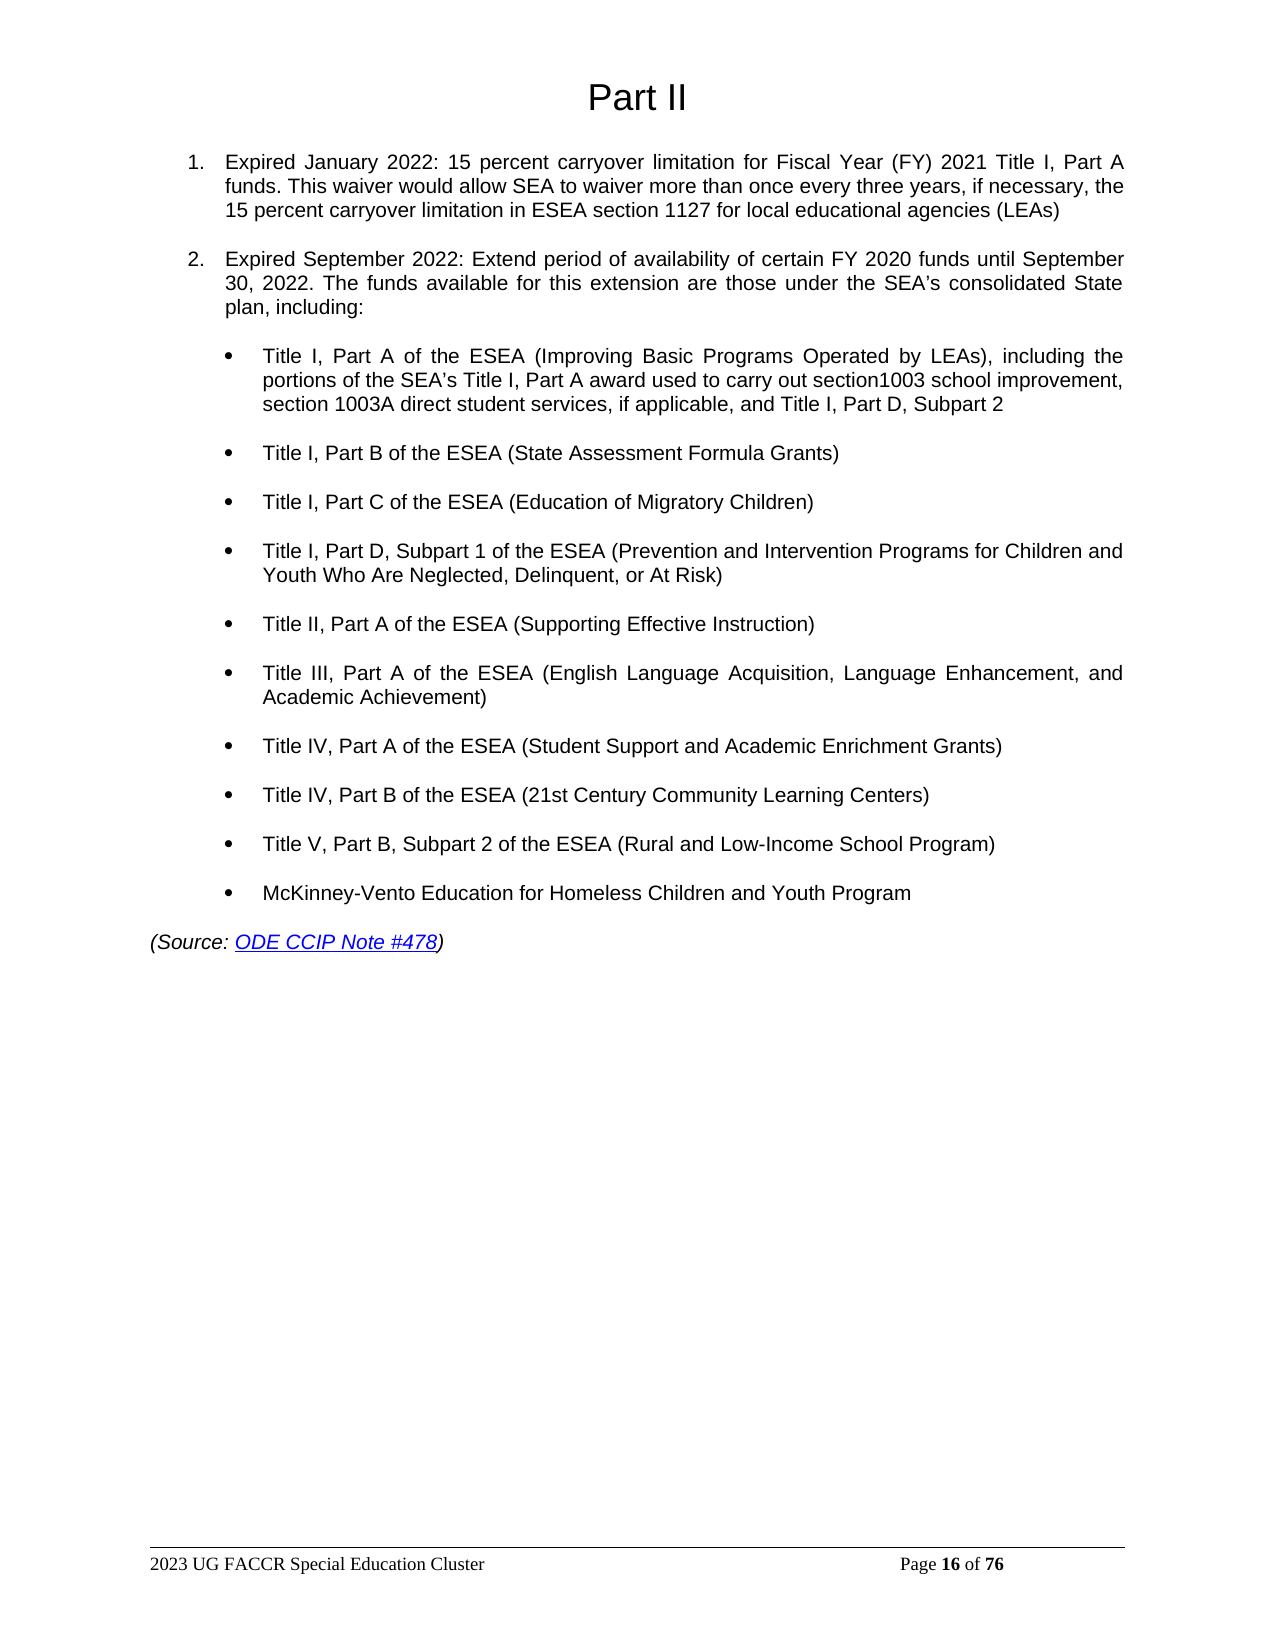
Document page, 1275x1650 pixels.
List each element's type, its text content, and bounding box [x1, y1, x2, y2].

list Title I, Part B of the ESEA (State Assessment Formula Grants) [225, 441, 1125, 465]
text 1. Expired January 2022: 15 percent carryover limitation for Fiscal Year (FY) 2021 Title I, Part A funds. This waiver would allow SEA to waiver more than once every three years, if necessary, the 15 percent carryover limitation in ESEA section 1127 for local educational agencies (LEAs) [187, 150, 1125, 222]
list Title V, Part B, Subpart 2 of the ESEA (Rural and Low-Income School Program) [225, 832, 1125, 856]
list McKinney-Vento Education for Homeless Children and Youth Program [225, 881, 1125, 905]
text 2. Expired September 2022: Extend period of availability of certain FY 2020 funds until September 30, 2022. The funds available for this extension are those under the SEA’s consolidated State plan, including: [187, 247, 1125, 319]
list Title I, Part D, Subpart 1 of the ESEA (Prevention and Intervention Programs for Children and Youth Who Are Neglected, Delinquent, or At Risk) [225, 539, 1125, 587]
text (Source: ODE CCIP Note #478) [150, 930, 1125, 954]
list Title IV, Part B of the ESEA (21st Century Community Learning Centers) [225, 783, 1125, 807]
list Title III, Part A of the ESEA (English Language Acquisition, Language Enhancement, and Academic Achievement) [225, 661, 1125, 709]
list Title II, Part A of the ESEA (Supporting Effective Instruction) [225, 612, 1125, 636]
list Title I, Part C of the ESEA (Education of Migratory Children) [225, 490, 1125, 514]
list Title IV, Part A of the ESEA (Student Support and Academic Enrichment Grants) [225, 734, 1125, 758]
list Title I, Part A of the ESEA (Improving Basic Programs Operated by LEAs), including the portions of the SEA’s Title I, Part A award used to carry out section1003 school improvement, section 1003A direct student services, if applicable, and Title I, Part D, Subpart 2 [225, 344, 1125, 416]
